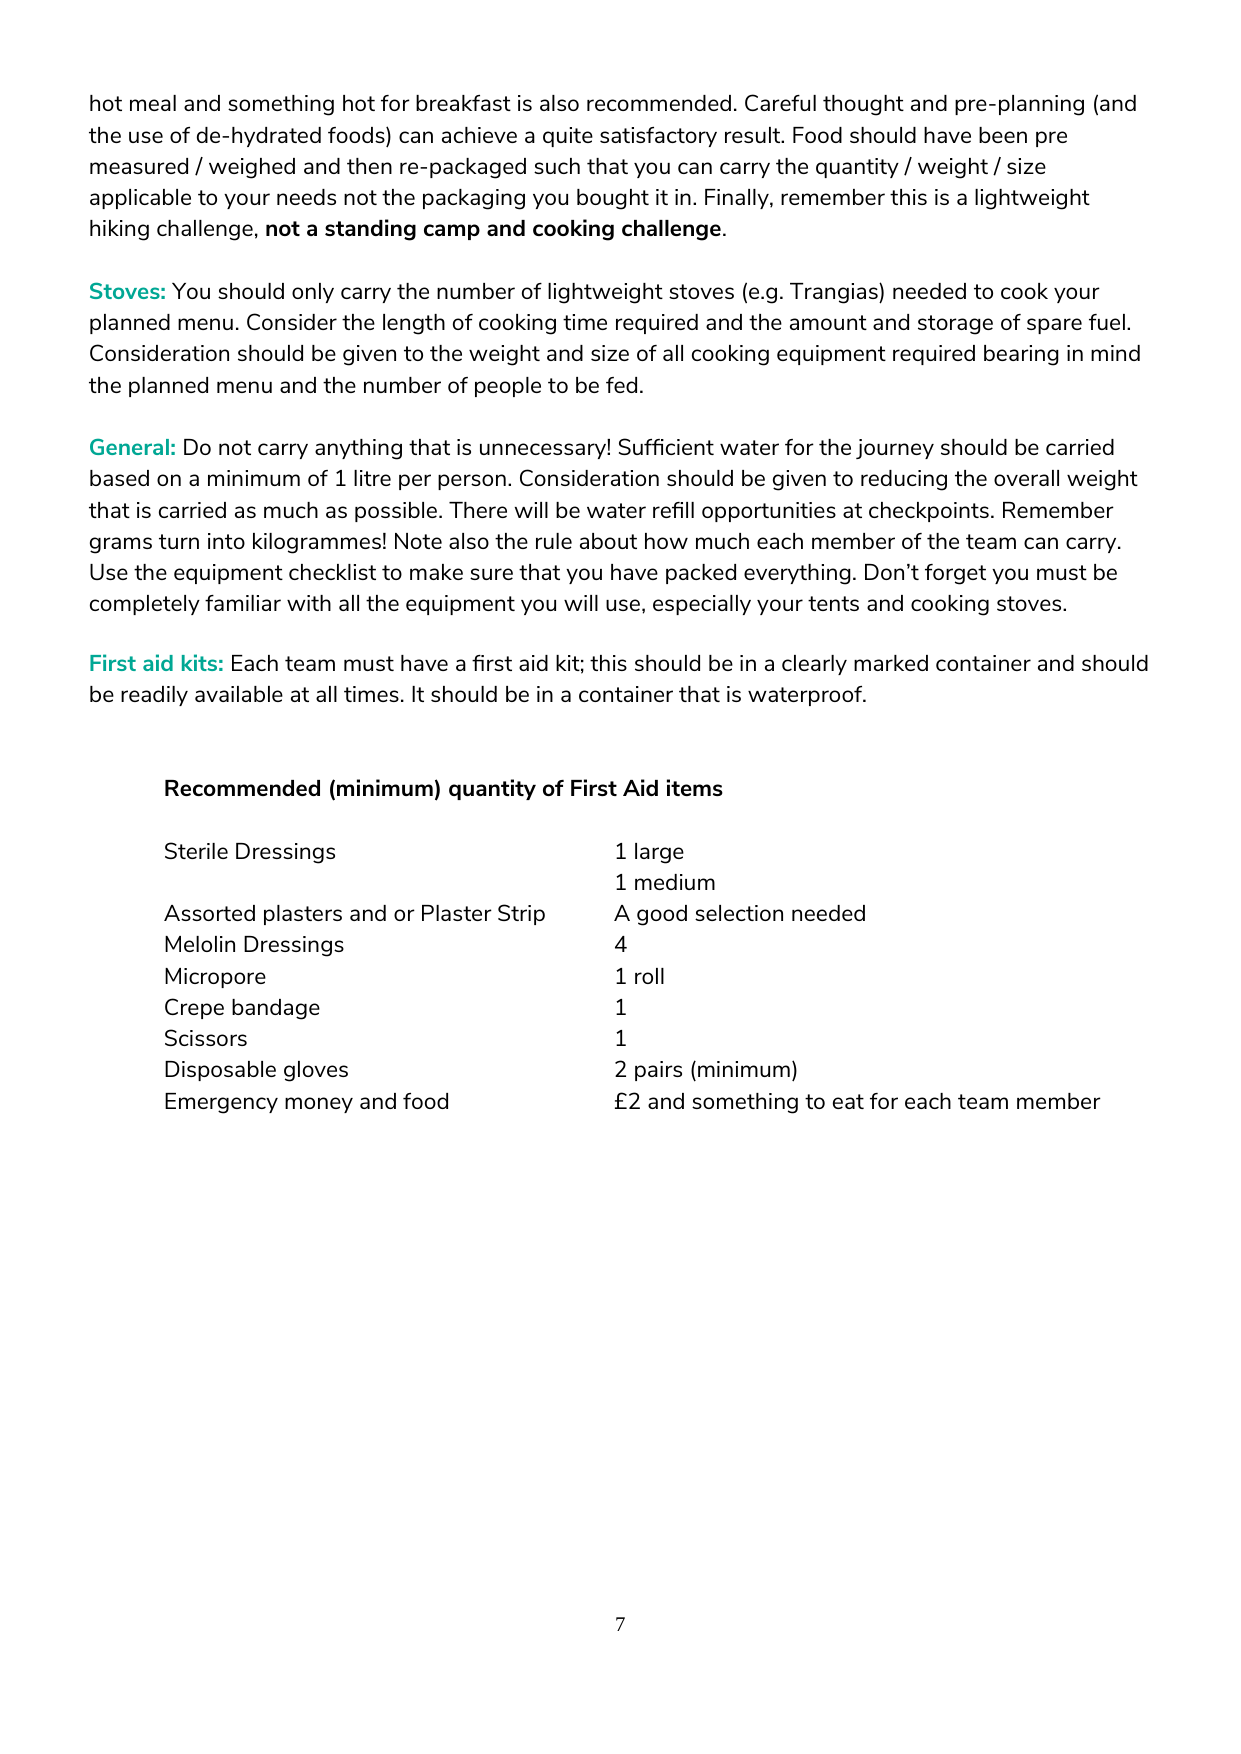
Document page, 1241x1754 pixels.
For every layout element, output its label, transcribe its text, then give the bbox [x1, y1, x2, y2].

subtitle Recommended (minimum) quantity of First Aid items [164, 773, 1152, 804]
text First aid kits: Each team must have a first aid kit; this should be in a clearly marked container and should be readily available at all times. It should be in a container that is waterproof. [89, 648, 1152, 711]
text Emergency money and food £2 and something to eat for each team member [164, 1086, 1152, 1117]
text Stoves: You should only carry the number of lightweight stoves (e.g. Trangias) needed to cook your planned menu. Consider the length of cooking time required and the amount and storage of spare fuel. Consideration should be given to the weight and size of all cooking equipment required bearing in mind the planned menu and the number of people to be fed. [89, 276, 1152, 401]
text Assorted plasters and or Plaster Strip A good selection needed [164, 898, 1152, 929]
text General: Do not carry anything that is unnecessary! Sufficient water for the journey should be carried based on a minimum of 1 litre per person. Consideration should be given to reducing the overall weight that is carried as much as possible. There will be water refill opportunities at checkpoints. Remember grams turn into kilogrammes! Note also the rule about how much each member of the team can carry. Use the equipment checklist to make sure that you have packed everything. Don’t forget you must be completely familiar with all the equipment you will use, especially your tents and cooking stoves. [89, 432, 1152, 620]
text Melolin Dressings 4 [164, 929, 1152, 961]
text 1 medium [164, 867, 1152, 898]
text Crepe bandage 1 [164, 992, 1152, 1023]
text Scissors 1 [164, 1023, 1152, 1054]
text Disposable gloves 2 pairs (minimum) [164, 1054, 1152, 1086]
text Sterile Dressings 1 large [164, 836, 1152, 867]
text Micropore 1 roll [164, 961, 1152, 992]
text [89, 89, 1152, 245]
